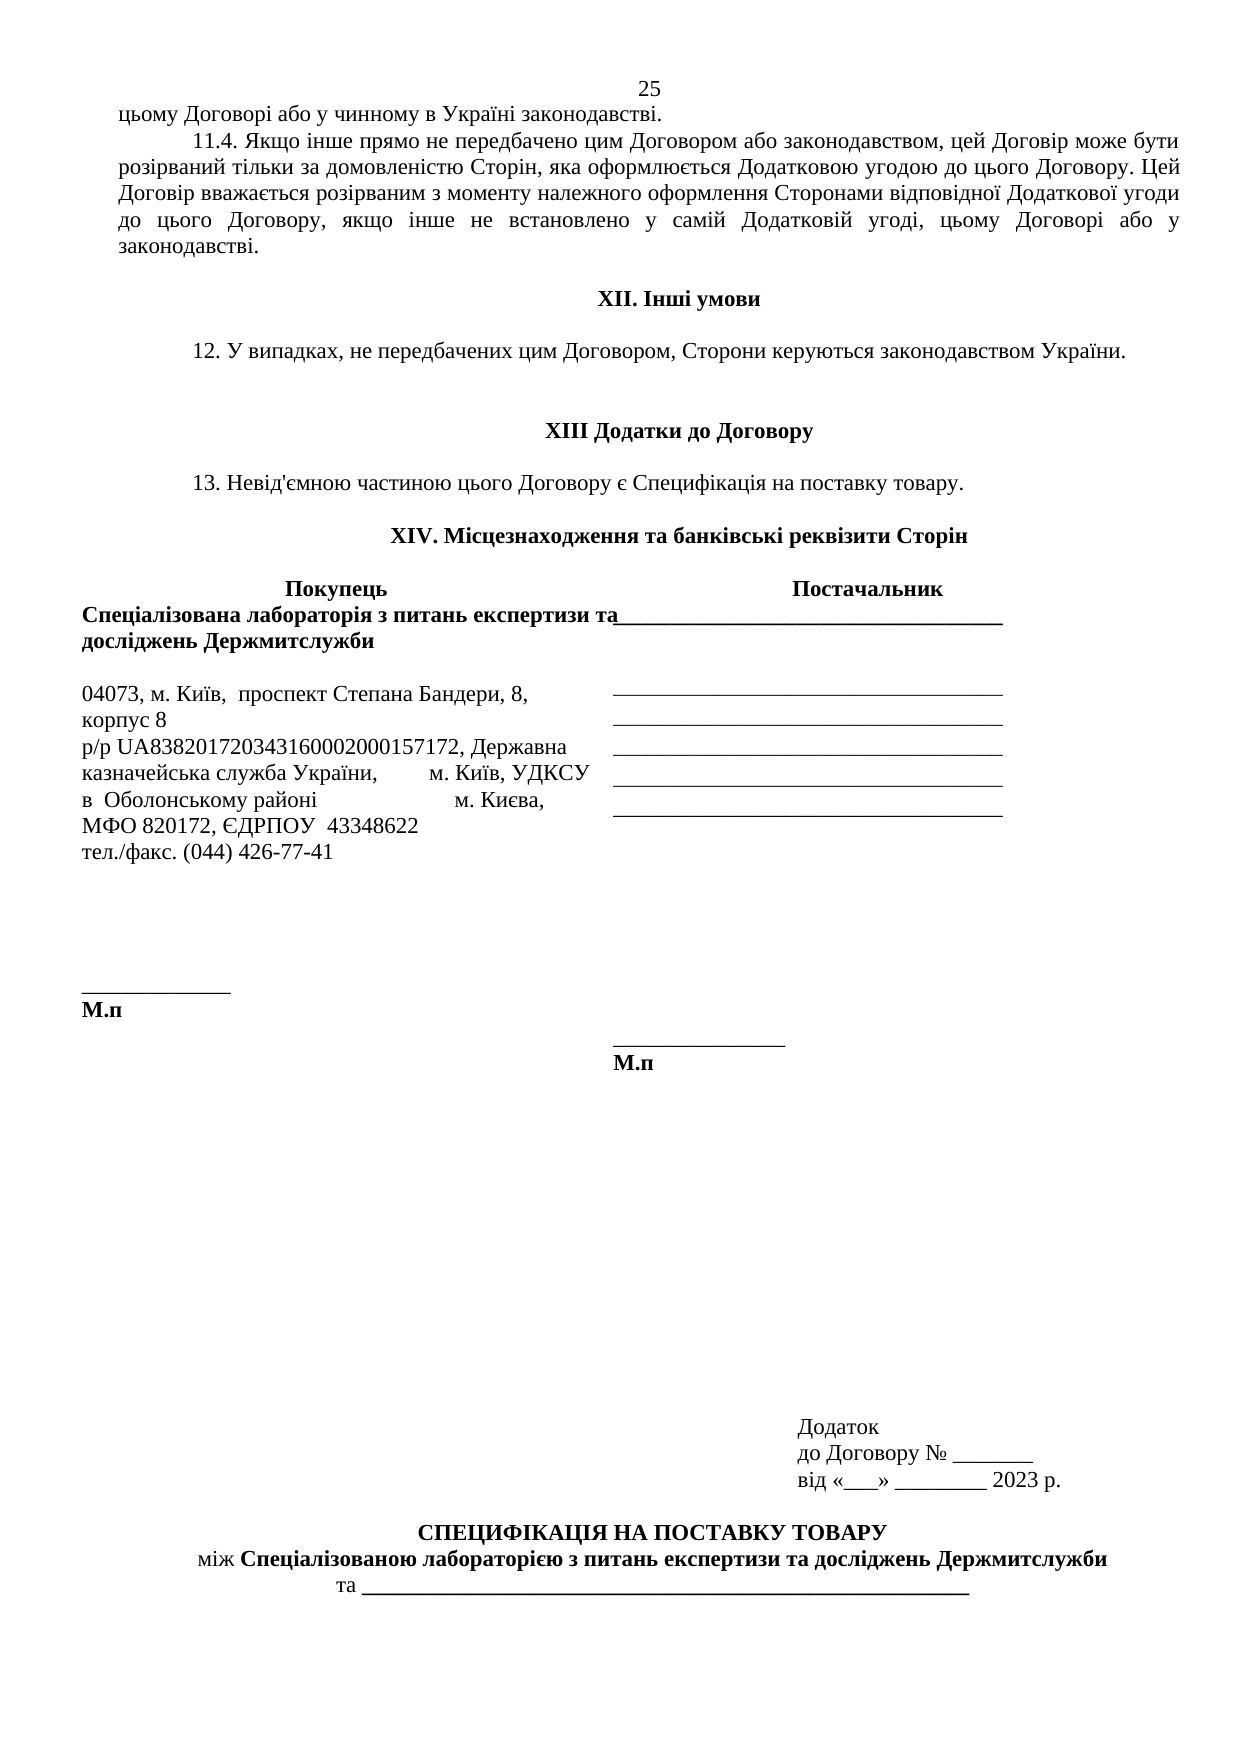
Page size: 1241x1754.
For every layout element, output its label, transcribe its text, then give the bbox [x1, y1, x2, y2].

text 11.4. Якщо інше прямо не передбачено цим Договором або законодавством, цей Договір може бути розірваний тільки за домовленістю Сторін, яка оформлюється Додатковою угодою до цього Договору. Цей Договір вважається розірваним з моменту належного оформлення Сторонами відповідної Додаткової угоди до цього Договору, якщо інше не встановлено у самій Додатковій угоді, цьому Договорі або у законодавстві. [118, 127, 1181, 258]
text XІІ. Інші умови [118, 285, 1181, 311]
text СПЕЦИФІКАЦІЯ НА ПОСТАВКУ ТОВАРУ [124, 1518, 1181, 1545]
text ХІІІ Додатки до Договору [118, 417, 1181, 443]
table_header Покупець Спеціалізована лабораторія з питань експертизи та досліджень Держмитслужби 04073, м. Київ, проспект Степана Бандери, 8, корпус 8 р/р UA838201720343160002000157172, Державна казначейська служба України, м. Київ, УДКСУ в Оболонському районі м. Києва, МФО 820172, ЄДРПОУ 43348622 тел./факс. (044) 426-77-41 _____________ М.п [70, 575, 602, 1202]
text та _____________________________________________________ [118, 1571, 1181, 1598]
text XІV. Місцезнаходження та банківські реквізити Сторін [118, 522, 1181, 548]
table_header Постачальник __________________________________ __________________________________ __________________________________ __________________________________ __________________________________ __________________________________ _______________ М.п [602, 575, 1133, 1202]
text між Спеціалізованою лабораторією з питань експертизи та досліджень Держмитслужби [124, 1545, 1181, 1571]
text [118, 100, 1181, 127]
text від «___» ________ 2023 р. [797, 1466, 1181, 1492]
text до Договору № _______ [797, 1439, 1181, 1466]
text 13. Невід'ємною частиною цього Договору є Специфікація на поставку товару. [118, 469, 1181, 496]
text 12. У випадках, не передбачених цим Договором, Сторони керуються законодавством України. [118, 338, 1181, 364]
text Додаток [797, 1413, 1181, 1439]
